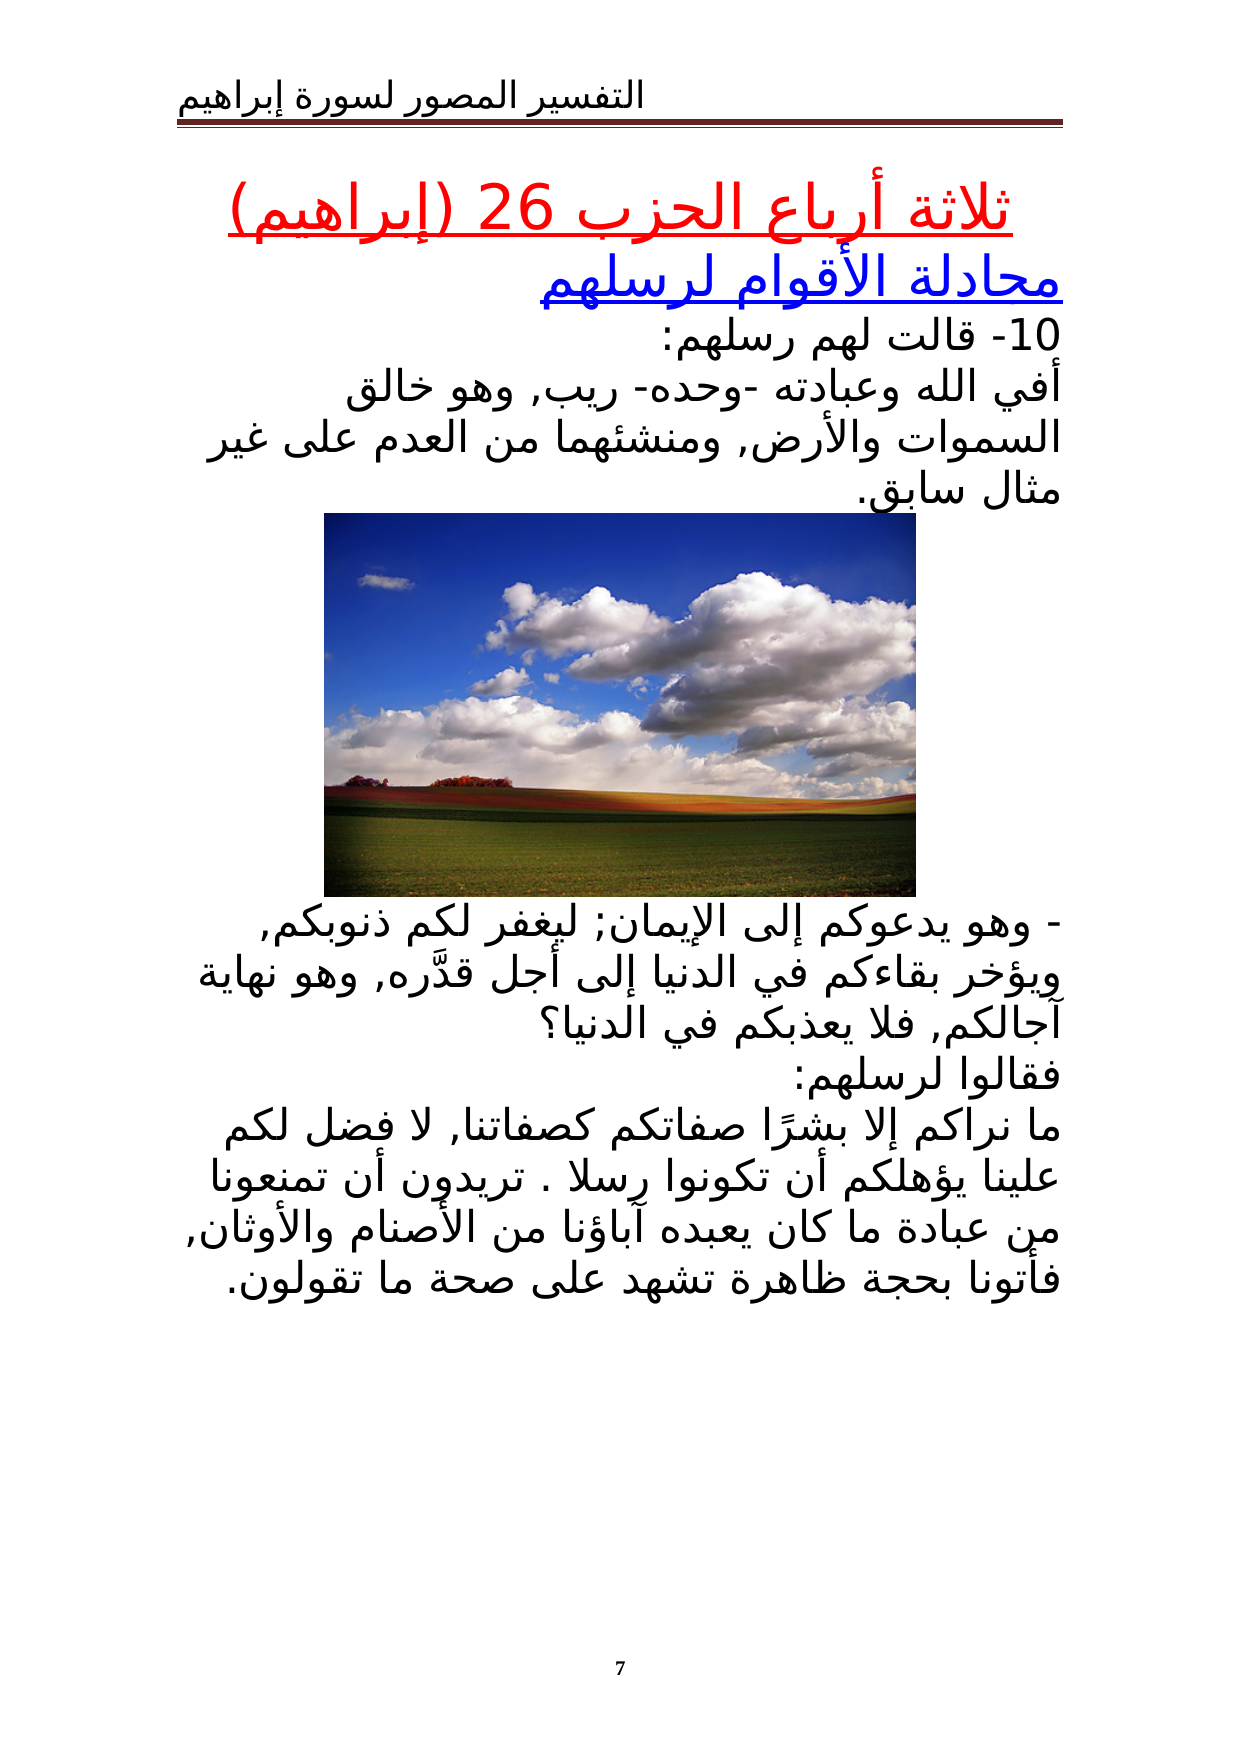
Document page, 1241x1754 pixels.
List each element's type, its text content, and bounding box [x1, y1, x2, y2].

picture [324, 513, 916, 897]
text فقالوا لرسلهم: [177, 1049, 1063, 1100]
text - وهو يدعوكم إلى الإيمان; ليغفر لكم ذنوبكم, ويؤخر بقاءكم في الدنيا إلى أجل قدَّره, وهو نهاية آجالكم, فلا يعذبكم في الدنيا؟ [177, 896, 1063, 1049]
text ثلاثة أرباع الحزب 26 (إبراهيم) [177, 172, 1063, 244]
text 10- قالت لهم رسلهم: [177, 310, 1063, 361]
text مجادلة الأقوام لرسلهم [177, 244, 1063, 310]
text أفي الله وعبادته -وحده- ريب, وهو خالق السموات والأرض, ومنشئهما من العدم على غير مثال سابق. [177, 361, 1063, 514]
text ما نراكم إلا بشرًا صفاتكم كصفاتنا, لا فضل لكم علينا يؤهلكم أن تكونوا رسلا . تريدون أن تمنعونا من عبادة ما كان يعبده آباؤنا من الأصنام والأوثان, فأتونا بحجة ظاهرة تشهد على صحة ما تقولون. [177, 1100, 1063, 1304]
